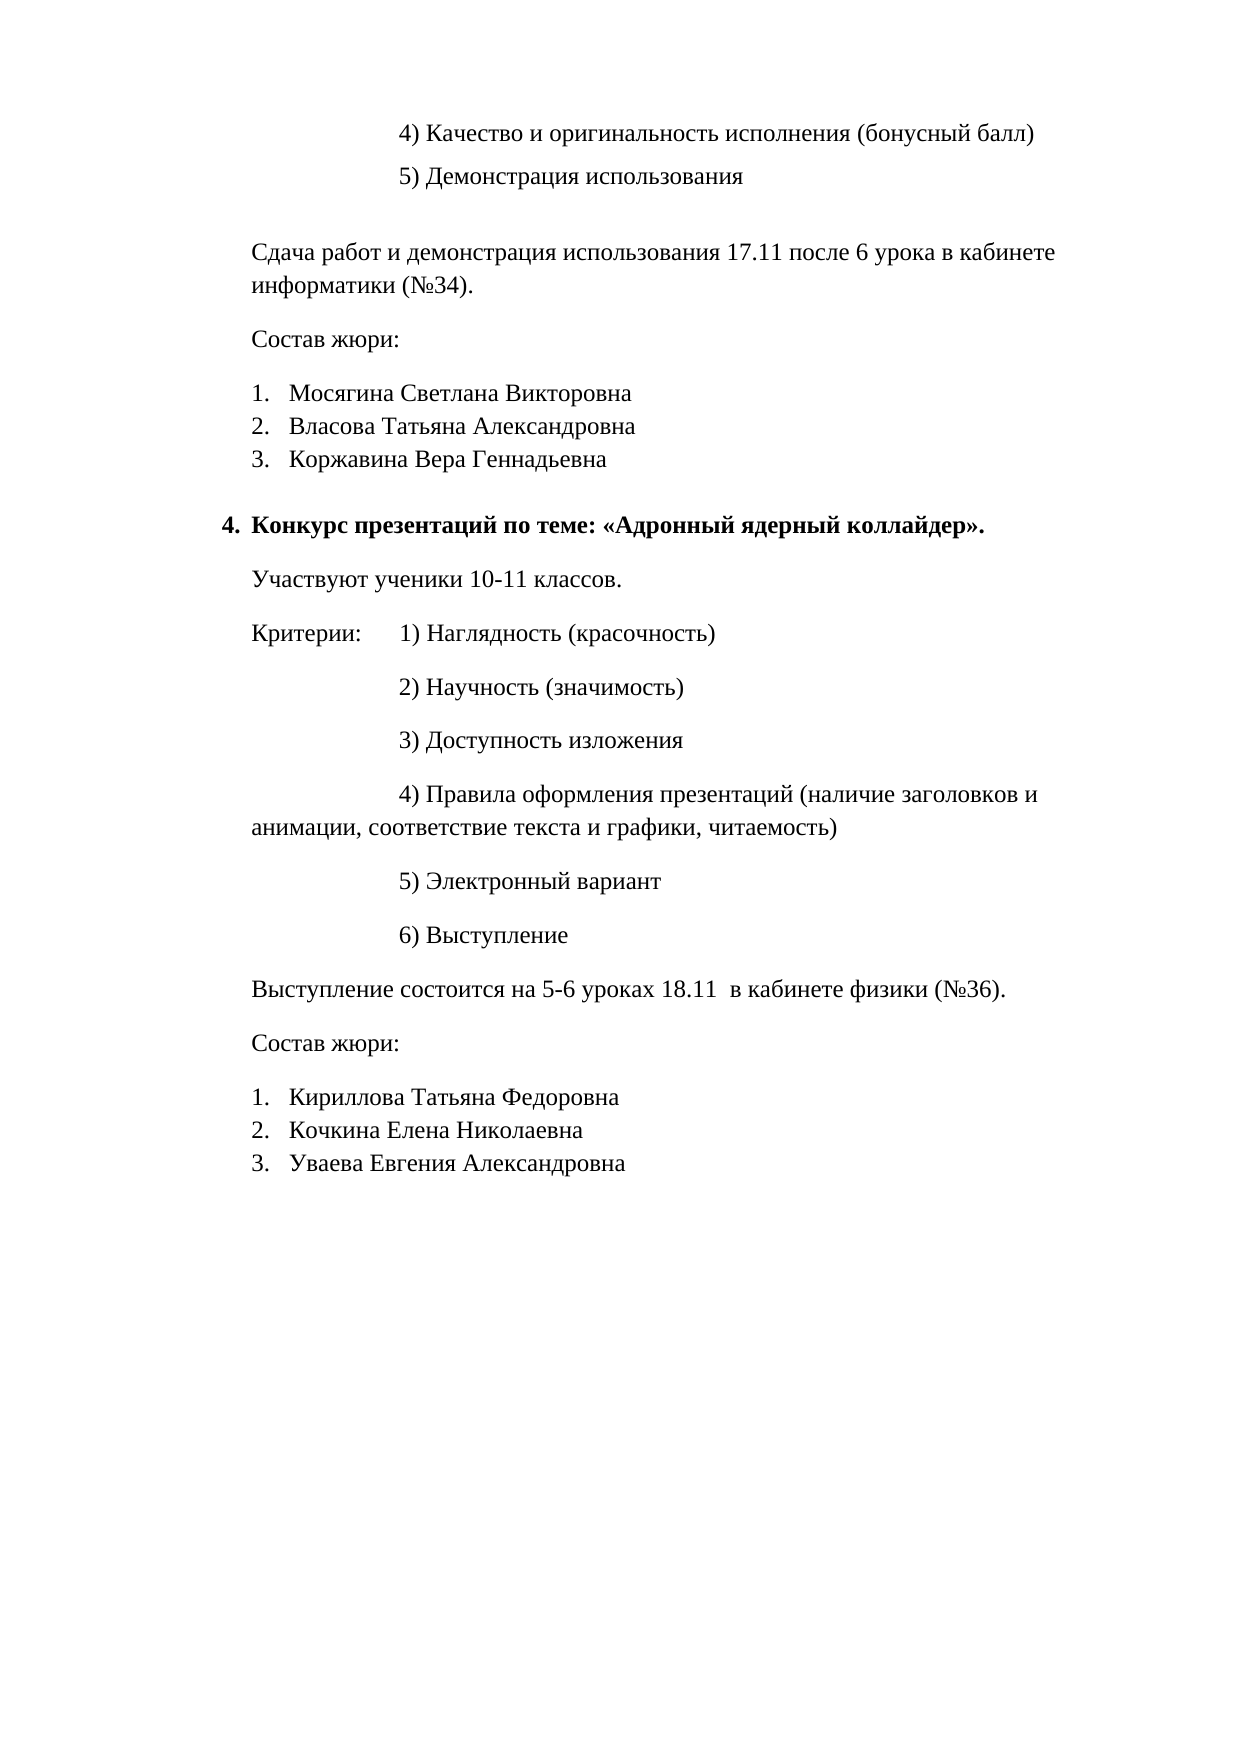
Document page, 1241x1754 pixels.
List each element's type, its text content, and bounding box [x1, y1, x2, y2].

text 4) Правила оформления презентаций (наличие заголовков и анимации, соответствие текста и графики, читаемость) [251, 779, 1152, 841]
text 4) Качество и оригинальность исполнения (бонусный балл) [251, 118, 1152, 147]
text Выступление состоится на 5-6 уроках 18.11 в кабинете физики (№36). [251, 974, 1152, 1003]
list Власова Татьяна Александровна [251, 411, 1152, 440]
text Сдача работ и демонстрация использования 17.11 после 6 урока в кабинете информатики (№34). [251, 237, 1152, 299]
list Кочкина Елена Николаевна [251, 1115, 1152, 1143]
list Коржавина Вера Геннадьевна [251, 444, 1152, 473]
list Кириллова Татьяна Федоровна [251, 1082, 1152, 1111]
text 2) Научность (значимость) [251, 672, 1152, 701]
text Участвуют ученики 10-11 классов. [251, 564, 1152, 593]
text Состав жюри: [251, 1028, 1152, 1057]
list Конкурс презентаций по теме: «Адронный ядерный коллайдер». [222, 510, 1152, 539]
list Уваева Евгения Александровна [251, 1148, 1152, 1177]
text 5) Электронный вариант [251, 866, 1152, 895]
list Мосягина Светлана Викторовна [251, 378, 1152, 407]
text Состав жюри: [251, 324, 1152, 353]
text 3) Доступность изложения [251, 726, 1152, 754]
text Критерии: 1) Наглядность (красочность) [251, 618, 1152, 647]
text 6) Выступление [251, 920, 1152, 949]
text 5) Демонстрация использования [251, 161, 1152, 190]
